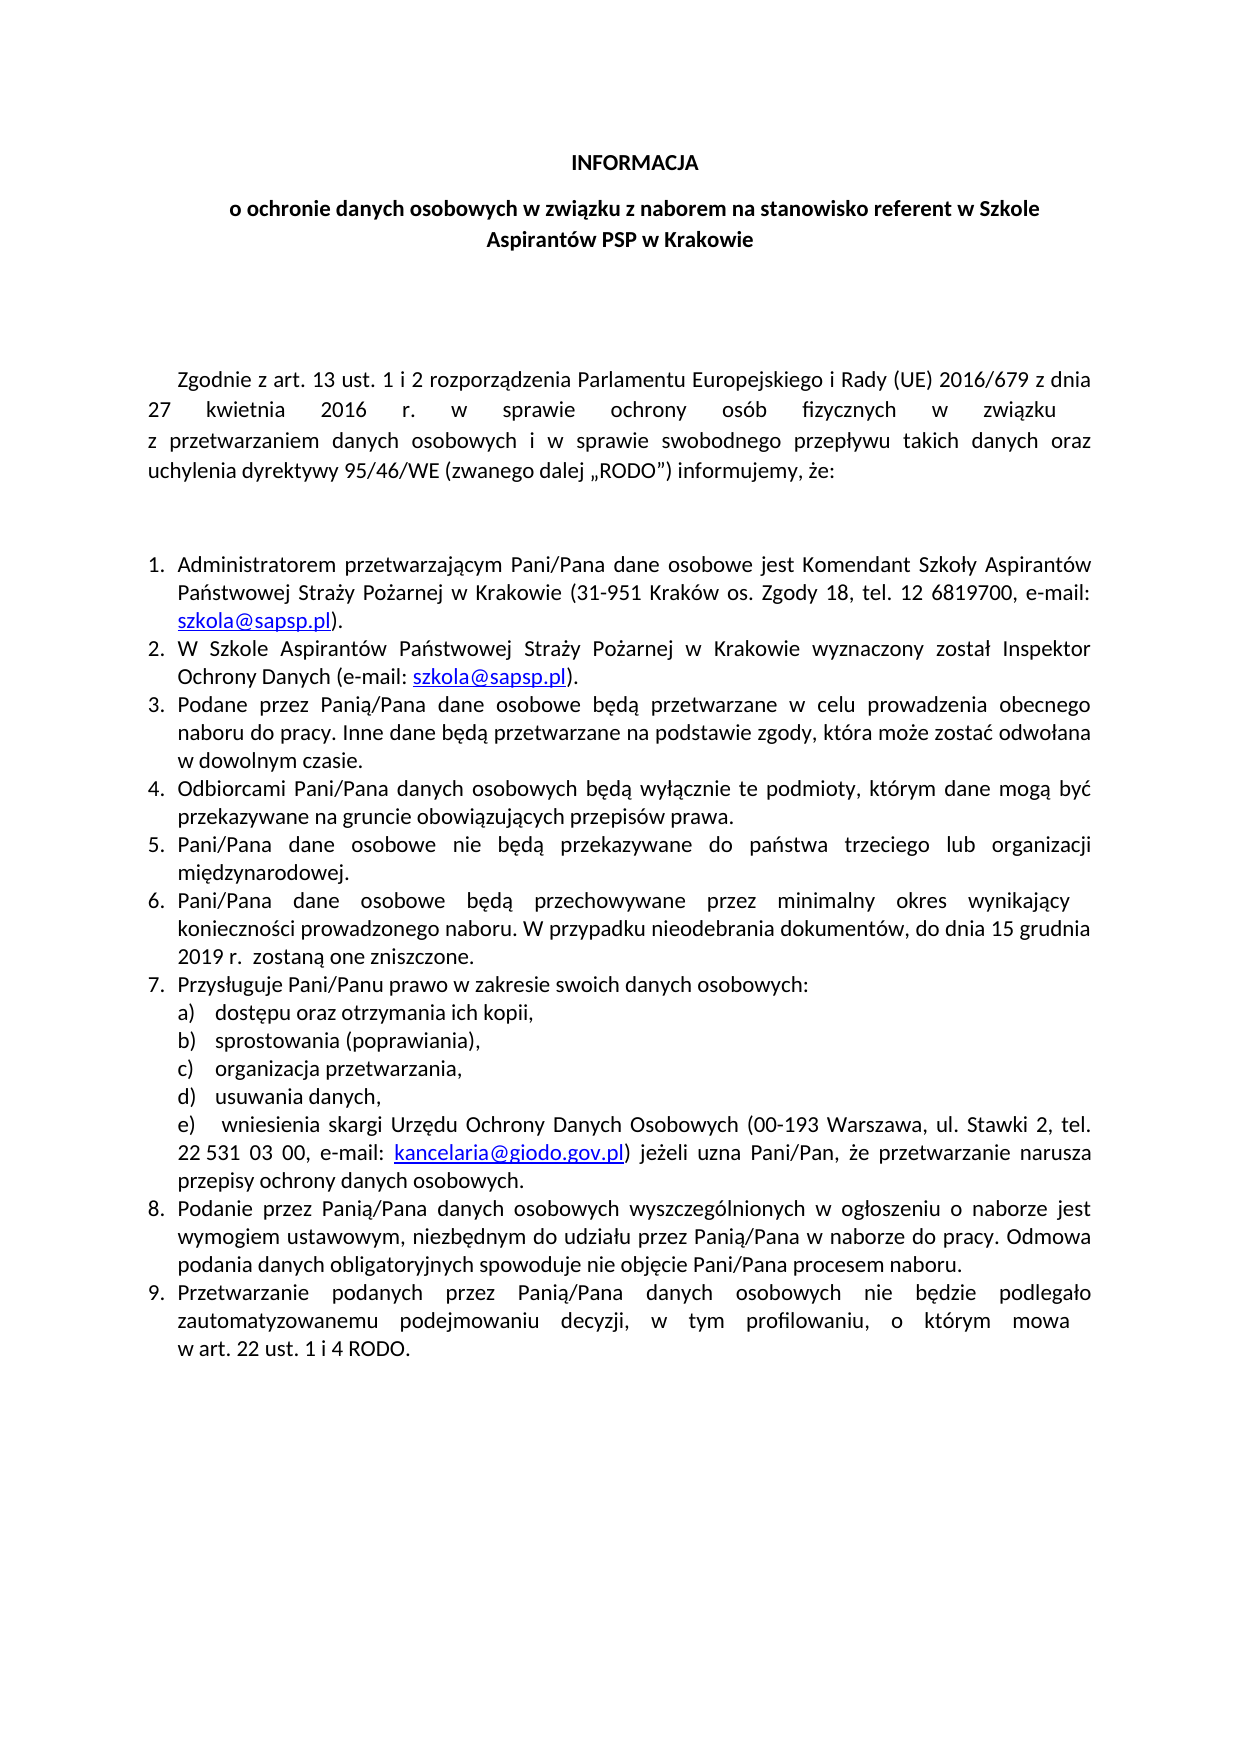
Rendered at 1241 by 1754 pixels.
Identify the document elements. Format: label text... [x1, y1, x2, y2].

text INFORMACJA [148, 148, 1093, 176]
list Przysługuje Pani/Panu prawo w zakresie swoich danych osobowych: [148, 970, 1093, 998]
list sprostowania (poprawiania), [177, 1026, 1093, 1054]
list Podanie przez Panią/Pana danych osobowych wyszczególnionych w ogłoszeniu o naborze jest wymogiem ustawowym, niezbędnym do udziału przez Panią/Pana w naborze do pracy. Odmowa podania danych obligatoryjnych spowoduje nie objęcie Pani/Pana procesem naboru. [148, 1194, 1093, 1278]
list W Szkole Aspirantów Państwowej Straży Pożarnej w Krakowie wyznaczony został Inspektor Ochrony Danych (e-mail: szkola@sapsp.pl). [148, 634, 1093, 690]
list Odbiorcami Pani/Pana danych osobowych będą wyłącznie te podmioty, którym dane mogą być przekazywane na gruncie obowiązujących przepisów prawa. [148, 774, 1093, 830]
list wniesienia skargi Urzędu Ochrony Danych Osobowych (00-193 Warszawa, ul. Stawki 2, tel. 22 531 03 00, e-mail: kancelaria@giodo.gov.pl) jeżeli uzna Pani/Pan, że przetwarzanie narusza przepisy ochrony danych osobowych. [177, 1110, 1093, 1194]
list dostępu oraz otrzymania ich kopii, [177, 998, 1093, 1026]
list Podane przez Panią/Pana dane osobowe będą przetwarzane w celu prowadzenia obecnego naboru do pracy. Inne dane będą przetwarzane na podstawie zgody, która może zostać odwołana w dowolnym czasie. [148, 690, 1093, 774]
text o ochronie danych osobowych w związku z naborem na stanowisko referent w Szkole Aspirantów PSP w Krakowie [148, 194, 1093, 253]
list Pani/Pana dane osobowe będą przechowywane przez minimalny okres wynikający konieczności prowadzonego naboru. W przypadku nieodebrania dokumentów, do dnia 15 grudnia 2019 r. zostaną one zniszczone. [148, 886, 1093, 970]
list organizacja przetwarzania, [177, 1054, 1093, 1082]
list Pani/Pana dane osobowe nie będą przekazywane do państwa trzeciego lub organizacji międzynarodowej. [148, 830, 1093, 886]
list Przetwarzanie podanych przez Panią/Pana danych osobowych nie będzie podlegało zautomatyzowanemu podejmowaniu decyzji, w tym profilowaniu, o którym mowa w art. 22 ust. 1 i 4 RODO. [148, 1278, 1093, 1362]
text Zgodnie z art. 13 ust. 1 i 2 rozporządzenia Parlamentu Europejskiego i Rady (UE) 2016/679 z dnia 27 kwietnia 2016 r. w sprawie ochrony osób fizycznych w związku z przetwarzaniem danych osobowych i w sprawie swobodnego przepływu takich danych oraz uchylenia dyrektywy 95/46/WE (zwanego dalej „RODO”) informujemy, że: [148, 365, 1093, 484]
list Administratorem przetwarzającym Pani/Pana dane osobowe jest Komendant Szkoły Aspirantów Państwowej Straży Pożarnej w Krakowie (31-951 Kraków os. Zgody 18, tel. 12 6819700, e-mail: szkola@sapsp.pl). [148, 550, 1093, 634]
list usuwania danych, [177, 1082, 1093, 1110]
